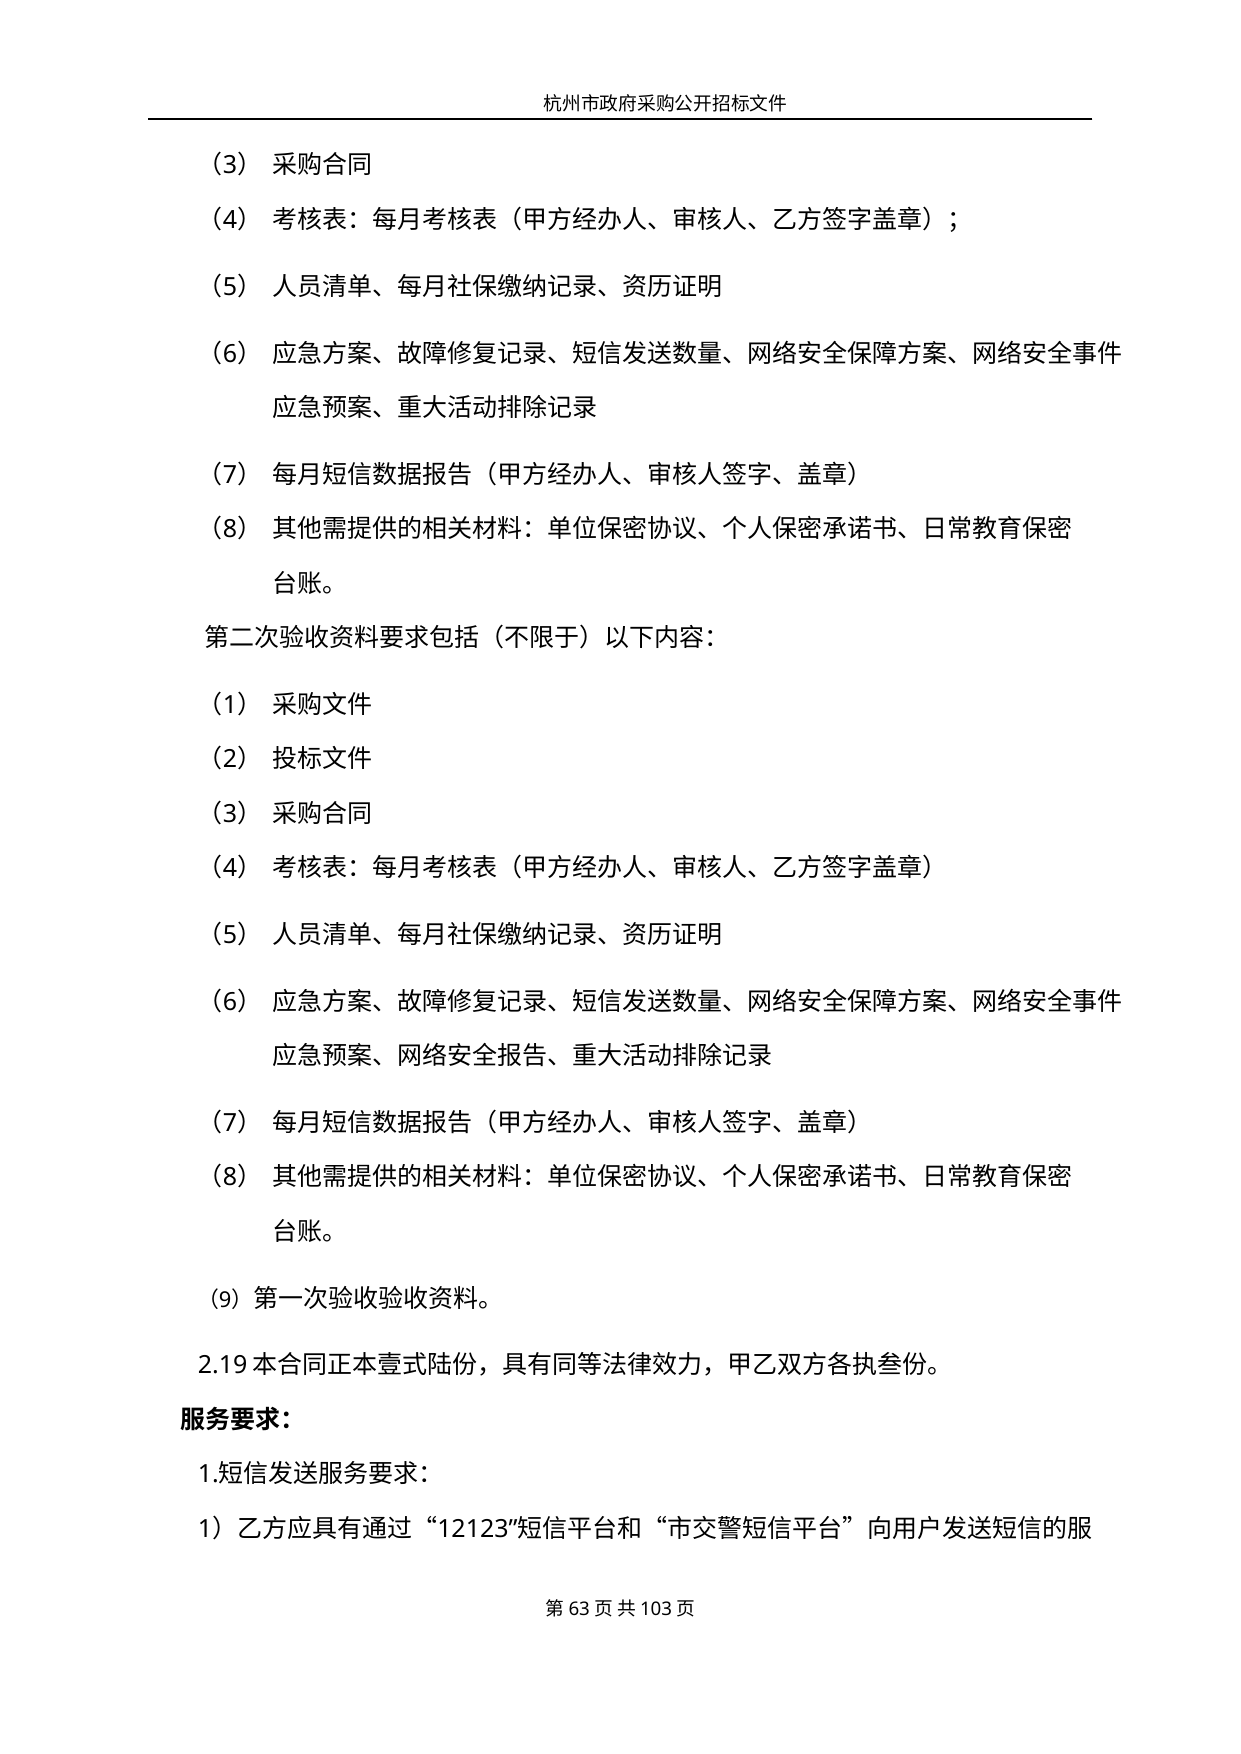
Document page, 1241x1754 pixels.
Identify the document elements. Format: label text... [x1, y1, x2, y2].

list 每月短信数据报告（甲方经办人、审核人签字、盖章） [198, 1102, 1092, 1139]
text 服务要求： [148, 1399, 1092, 1436]
text 第二次验收资料要求包括（不限于）以下内容： [148, 617, 1146, 654]
list 采购合同 [198, 145, 1092, 181]
list 采购合同 [198, 793, 1092, 829]
list 投标文件 [198, 739, 1092, 775]
list 人员清单、每月社保缴纳记录、资历证明 [198, 266, 1146, 302]
list 其他需提供的相关材料：单位保密协议、个人保密承诺书、日常教育保密台账。 [198, 509, 1092, 599]
list 考核表：每月考核表（甲方经办人、审核人、乙方签字盖章）； [198, 199, 1092, 236]
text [148, 1508, 1092, 1544]
list 采购文件 [198, 684, 1092, 721]
text （9）第一次验收验收资料。 [148, 1278, 1146, 1314]
list 应急方案、故障修复记录、短信发送数量、网络安全保障方案、网络安全事件应急预案、网络安全报告、重大活动排除记录 [198, 981, 1146, 1072]
list 考核表：每月考核表（甲方经办人、审核人、乙方签字盖章） [198, 847, 1092, 884]
text 2.19本合同正本壹式陆份，具有同等法律效力，甲乙双方各执叁份。 [148, 1345, 1092, 1381]
list 人员清单、每月社保缴纳记录、资历证明 [198, 914, 1146, 951]
list 其他需提供的相关材料：单位保密协议、个人保密承诺书、日常教育保密台账。 [198, 1157, 1092, 1247]
list 每月短信数据报告（甲方经办人、审核人签字、盖章） [198, 454, 1092, 491]
list 应急方案、故障修复记录、短信发送数量、网络安全保障方案、网络安全事件应急预案、重大活动排除记录 [198, 333, 1146, 424]
text 1.短信发送服务要求： [148, 1454, 1092, 1490]
